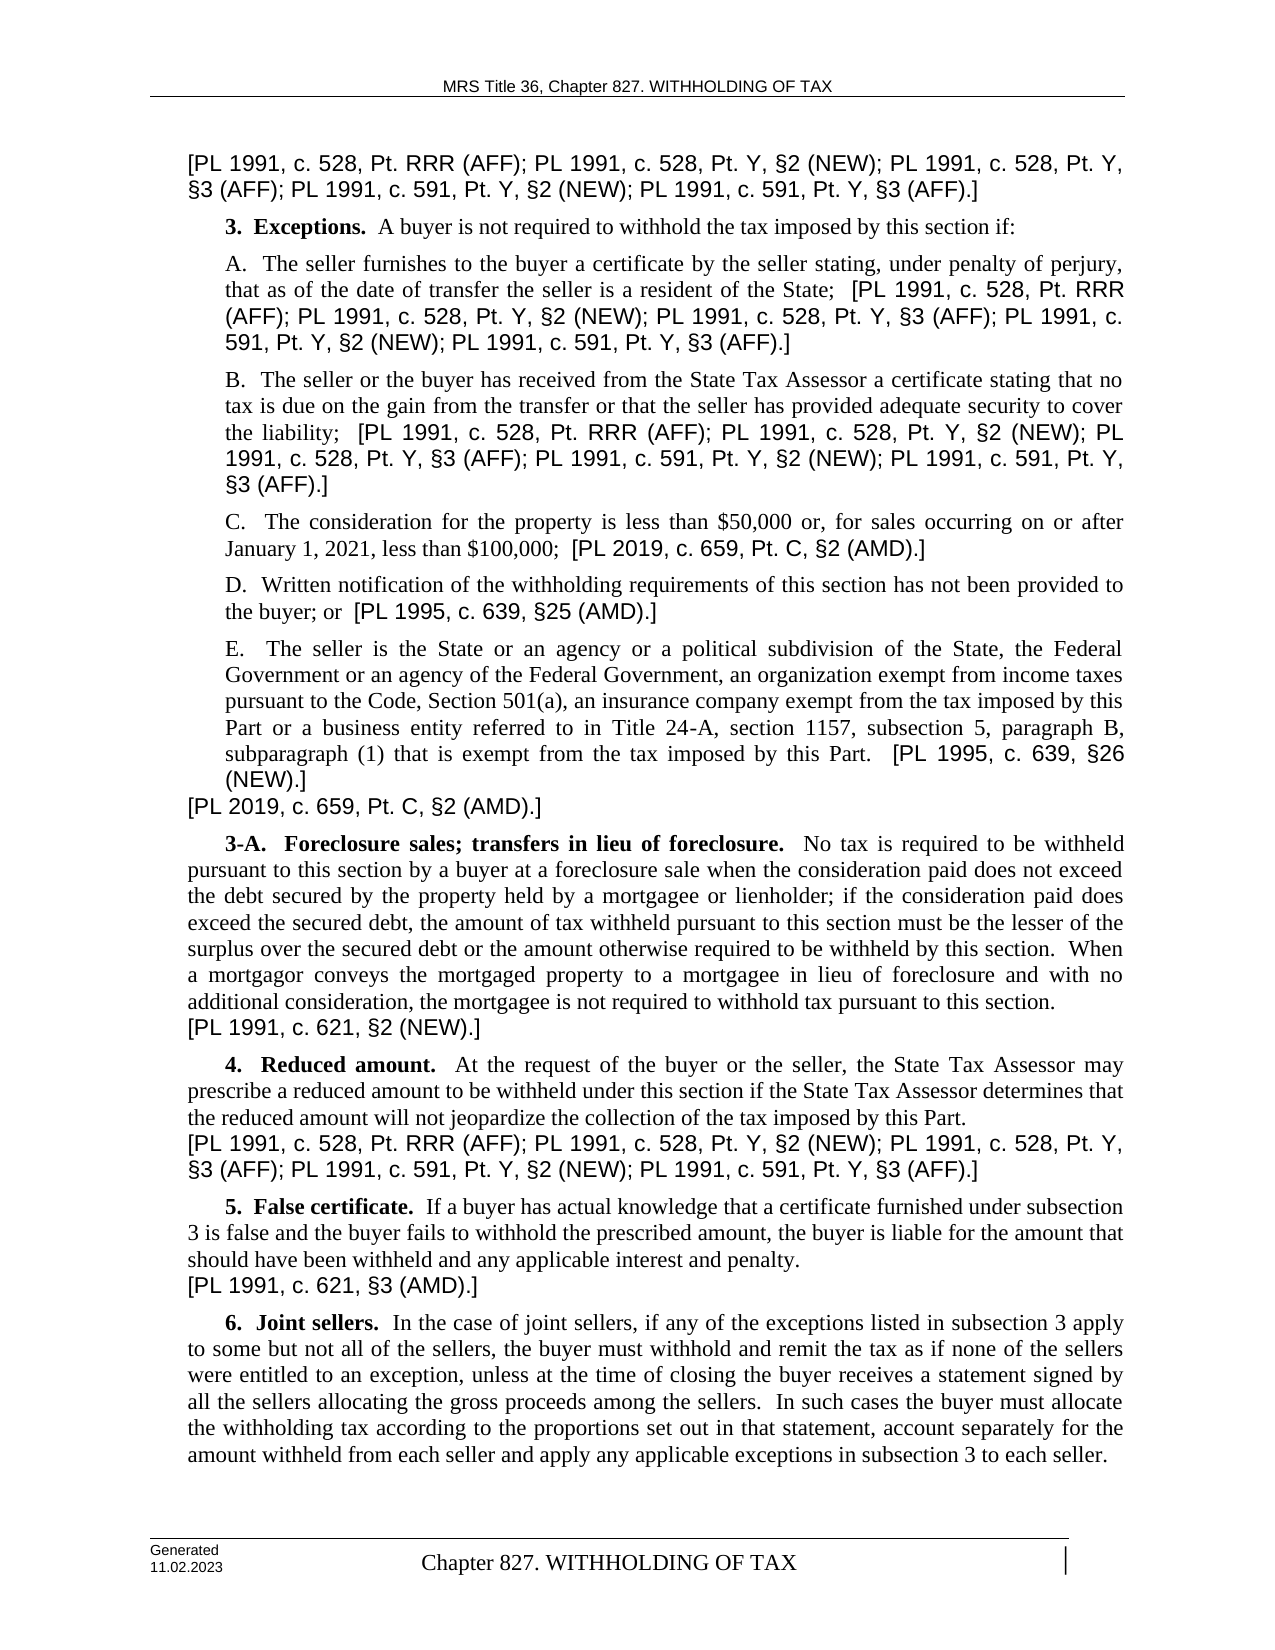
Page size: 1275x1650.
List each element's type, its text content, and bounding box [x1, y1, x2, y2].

text D. Written notification of the withholding requirements of this section has not been provided to the buyer; or [PL 1995, c. 639, §25 (AMD).] [225, 571, 1125, 624]
text E. The seller is the State or an agency or a political subdivision of the State, the Federal Government or an agency of the Federal Government, an organization exempt from income taxes pursuant to the Code, Section 501(a), an insurance company exempt from the tax imposed by this Part or a business entity referred to in Title 24‑A, section 1157, subsection 5, paragraph B, subparagraph (1) that is exempt from the tax imposed by this Part. [PL 1995, c. 639, §26 (NEW).] [225, 634, 1125, 793]
text [PL 1991, c. 621, §3 (AMD).] [187, 1272, 1125, 1298]
text 5. False certificate. If a buyer has actual knowledge that a certificate furnished under subsection 3 is false and the buyer fails to withhold the prescribed amount, the buyer is liable for the amount that should have been withheld and any applicable interest and penalty. [187, 1193, 1125, 1272]
text C. The consideration for the property is less than $50,000 or, for sales occurring on or after January 1, 2021, less than $100,000; [PL 2019, c. 659, Pt. C, §2 (AMD).] [225, 508, 1125, 561]
text 3-A. Foreclosure sales; transfers in lieu of foreclosure. No tax is required to be withheld pursuant to this section by a buyer at a foreclosure sale when the consideration paid does not exceed the debt secured by the property held by a mortgagee or lienholder; if the consideration paid does exceed the secured debt, the amount of tax withheld pursuant to this section must be the lesser of the surplus over the secured debt or the amount otherwise required to be withheld by this section. When a mortgagor conveys the mortgaged property to a mortgagee in lieu of foreclosure and with no additional consideration, the mortgagee is not required to withhold tax pursuant to this section. [187, 829, 1125, 1014]
text [PL 1991, c. 621, §2 (NEW).] [187, 1014, 1125, 1040]
text [PL 2019, c. 659, Pt. C, §2 (AMD).] [187, 793, 1125, 819]
text 4. Reduced amount. At the request of the buyer or the seller, the State Tax Assessor may prescribe a reduced amount to be withheld under this section if the State Tax Assessor determines that the reduced amount will not jeopardize the collection of the tax imposed by this Part. [187, 1051, 1125, 1130]
text A. The seller furnishes to the buyer a certificate by the seller stating, under penalty of perjury, that as of the date of transfer the seller is a resident of the State; [PL 1991, c. 528, Pt. RRR (AFF); PL 1991, c. 528, Pt. Y, §2 (NEW); PL 1991, c. 528, Pt. Y, §3 (AFF); PL 1991, c. 591, Pt. Y, §2 (NEW); PL 1991, c. 591, Pt. Y, §3 (AFF).] [225, 250, 1125, 355]
text 6. Joint sellers. In the case of joint sellers, if any of the exceptions listed in subsection 3 apply to some but not all of the sellers, the buyer must withhold and remit the tax as if none of the sellers were entitled to an exception, unless at the time of closing the buyer receives a statement signed by all the sellers allocating the gross proceeds among the sellers. In such cases the buyer must allocate the withholding tax according to the proportions set out in that statement, account separately for the amount withheld from each seller and apply any applicable exceptions in subsection 3 to each seller. [187, 1309, 1125, 1467]
text B. The seller or the buyer has received from the State Tax Assessor a certificate stating that no tax is due on the gain from the transfer or that the seller has provided adequate security to cover the liability; [PL 1991, c. 528, Pt. RRR (AFF); PL 1991, c. 528, Pt. Y, §2 (NEW); PL 1991, c. 528, Pt. Y, §3 (AFF); PL 1991, c. 591, Pt. Y, §2 (NEW); PL 1991, c. 591, Pt. Y, §3 (AFF).] [225, 366, 1125, 498]
text 3. Exceptions. A buyer is not required to withhold the tax imposed by this section if: [187, 213, 1125, 239]
